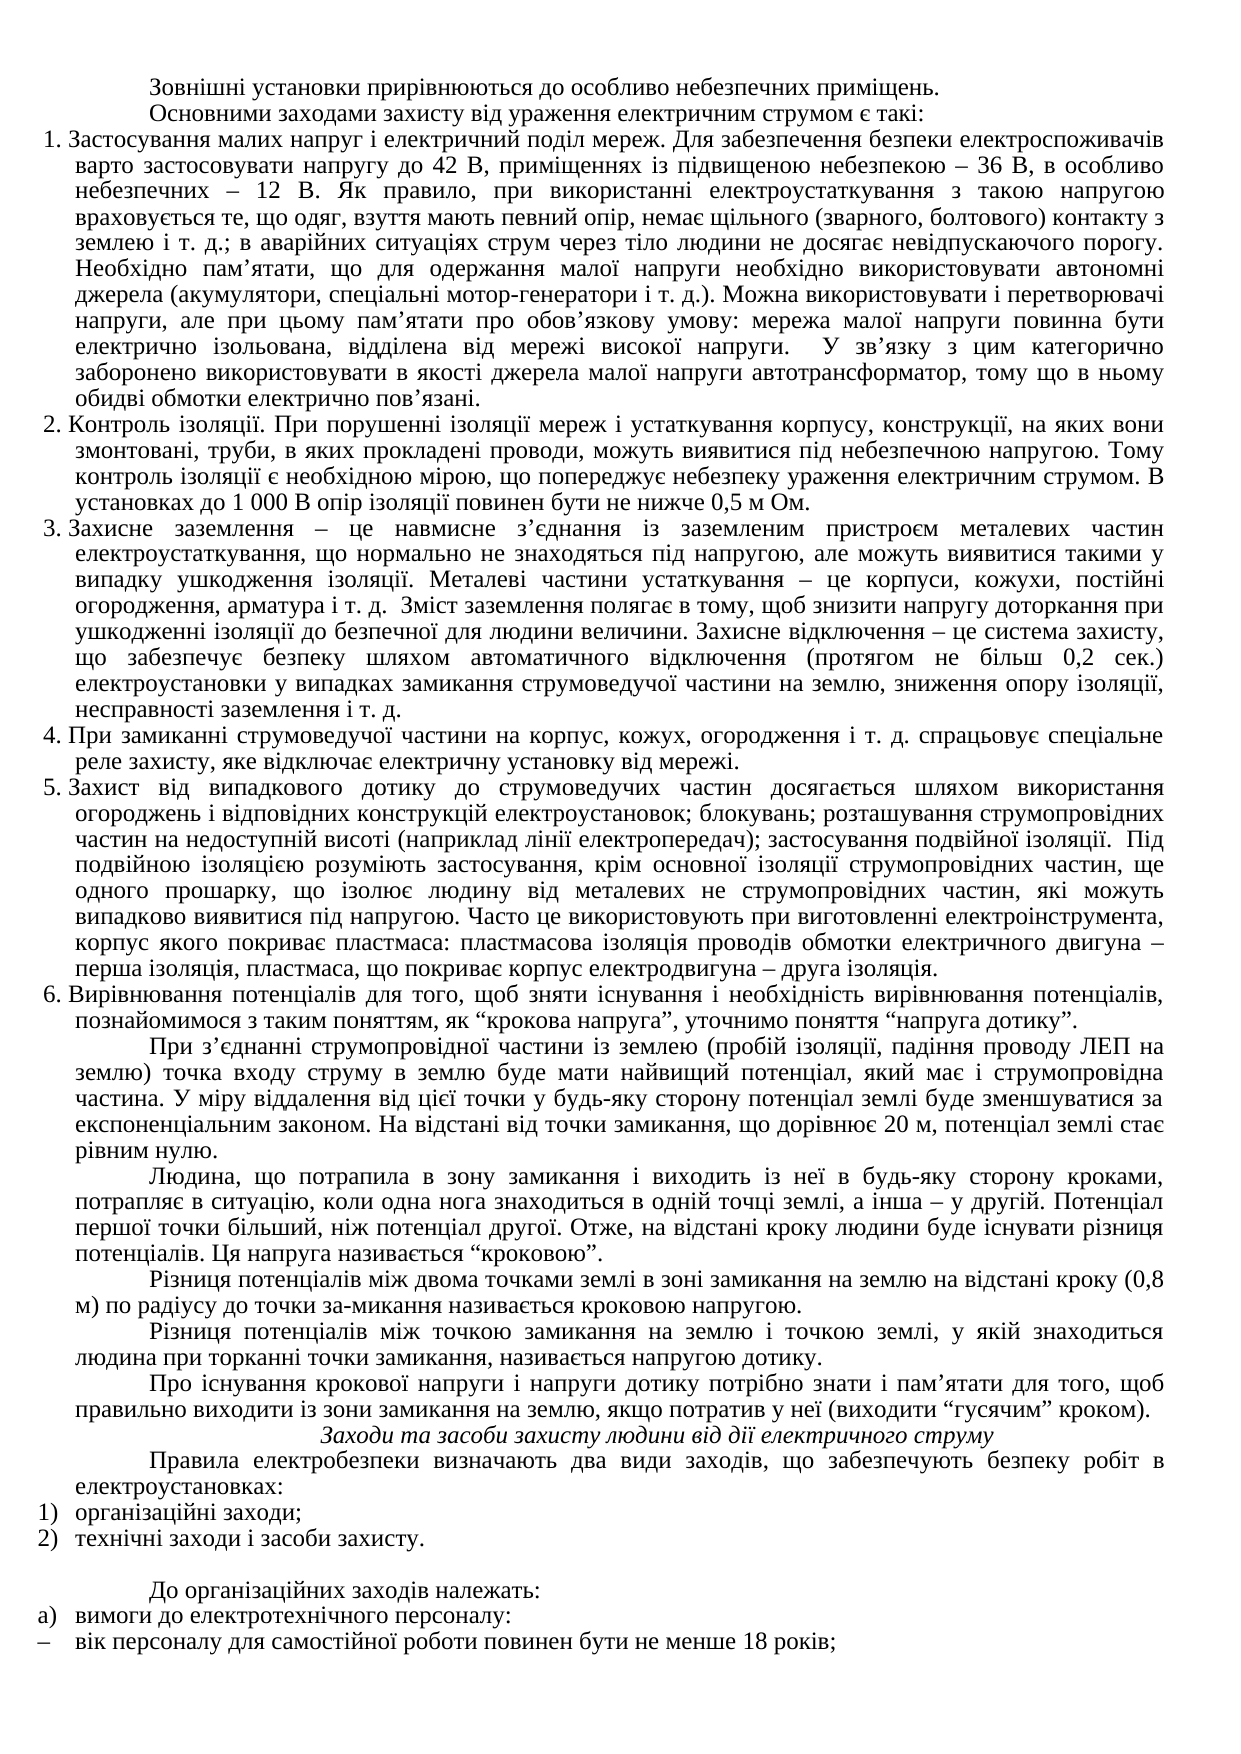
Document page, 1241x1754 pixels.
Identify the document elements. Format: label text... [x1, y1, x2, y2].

list Захист від випадкового дотику до струмоведучих частин досягається шляхом використання огороджень і відповідних конструкцій електроустановок; блокувань; розташування струмопровідних частин на недоступній висоті (наприклад лінії електропередач); застосування подвійної ізоляції. Під подвійною ізоляцією розуміють застосування, крім основної ізоляції струмопровідних частин, ще одного прошарку, що ізолює людину від металевих не струмопровідних частин, які можуть випадково виявитися під напругою. Часто це використовують при виготовленні електроінструмента, корпус якого покриває пластмаса: пластмасова ізоляція проводів обмотки електричного двигуна – перша ізоляція, пластмаса, що покриває корпус електродвигуна – друга ізоляція. [43, 775, 1165, 982]
text Про існування крокової напруги і напруги дотику потрібно знати і пам’ятати для того, щоб правильно виходити із зони замикання на землю, якщо потратив у неї (виходити “гусячим” кроком). [75, 1371, 1165, 1422]
list При замиканні струмоведучої частини на корпус, кожух, огородження і т. д. спрацьовує спеціальне реле захисту, яке відключає електричну установку від мережі. [43, 723, 1165, 775]
text До організаційних заходів належать: [75, 1577, 1165, 1603]
text Заходи та засоби захисту людини від дії електричного струму [75, 1422, 1165, 1448]
list Контроль ізоляції. При порушенні ізоляції мереж і устаткування корпусу, конструкції, на яких вони змонтовані, труби, в яких прокладені проводи, можуть виявитися під небезпечною напругою. Тому контроль ізоляції є необхідною мірою, що попереджує небезпеку ураження електричним струмом. В установках до 1 000 В опір ізоляції повинен бути не нижче 0,5 м Ом. [43, 412, 1165, 516]
list Застосування малих напруг і електричний поділ мереж. Для забезпечення безпеки електроспоживачів варто застосовувати напругу до 42 В, приміщеннях із підвищеною небезпекою – 36 В, в особливо небезпечних – 12 В. Як правило, при використанні електроустаткування з такою напругою враховується те, що одяг, взуття мають певний опір, немає щільного (зварного, болтового) контакту з землею і т. д.; в аварійних ситуаціях струм через тіло людини не досягає невідпускаючого порогу. Необхідно пам’ятати, що для одержання малої напруги необхідно використовувати автономні джерела (акумулятори, спеціальні мотор-генератори і т. д.). Можна використовувати і перетворювачі напруги, але при цьому пам’ятати про обов’язкову умову: мережа малої напруги повинна бути електрично ізольована, відділена від мережі високої напруги. У зв’язку з цим категорично заборонено використовувати в якості джерела малої напруги автотрансформатор, тому що в ньому обидві обмотки електрично пов’язані. [43, 127, 1165, 412]
text При з’єднанні струмопровідної частини із землею (пробій ізоляції, падіння проводу ЛЕП на землю) точка входу струму в землю буде мати найвищий потенціал, який має і струмопровідна частина. У міру віддалення від цієї точки у будь-яку сторону потенціал землі буде зменшуватися за експоненціальним законом. На відстані від точки замикання, що дорівнює 20 м, потенціал землі стає рівним нулю. [75, 1034, 1165, 1163]
text Правила електробезпеки визначають два види заходів, що забезпечують безпеку робіт в електроустановках: [75, 1448, 1165, 1500]
list вік персоналу для самостійної роботи повинен бути не менше 18 років; [37, 1629, 1165, 1655]
list Вирівнювання потенціалів для того, щоб зняти існування і необхідність вирівнювання потенціалів, познайомимося з таким поняттям, як “крокова напруга”, уточнимо поняття “напруга дотику”. [43, 982, 1165, 1034]
list вимоги до електротехнічного персоналу: [37, 1603, 1165, 1629]
text Людина, що потрапила в зону замикання і виходить із неї в будь-яку сторону кроками, потрапляє в ситуацію, коли одна нога знаходиться в одній точці землі, а інша – у другій. Потенціал першої точки більший, ніж потенціал другої. Отже, на відстані кроку людини буде існувати різниця потенціалів. Ця напруга називається “кроковою”. [75, 1163, 1165, 1267]
list технічні заходи і засоби захисту. [37, 1526, 1165, 1552]
text Основними заходами захисту від ураження електричним струмом є такі: [75, 101, 1165, 127]
text Різниця потенціалів між точкою замикання на землю і точкою землі, у якій знаходиться людина при торканні точки замикання, називається напругою дотику. [75, 1319, 1165, 1371]
list організаційні заходи; [37, 1500, 1165, 1526]
text Різниця потенціалів між двома точками землі в зоні замикання на землю на відстані кроку (0,8 м) по радіусу до точки за-микання називається кроковою напругою. [75, 1267, 1165, 1319]
list Захисне заземлення – це навмисне з’єднання із заземленим пристроєм металевих частин електроустаткування, що нормально не знаходяться під напругою, але можуть виявитися такими у випадку ушкодження ізоляції. Металеві частини устаткування – це корпуси, кожухи, постійні огородження, арматура і т. д. Зміст заземлення полягає в тому, щоб знизити напругу доторкання при ушкодженні ізоляції до безпечної для людини величини. Захисне відключення – це система захисту, що забезпечує безпеку шляхом автоматичного відключення (протягом не більш 0,2 сек.) електроустановки у випадках замикання струмоведучої частини на землю, зниження опору ізоляції, несправності заземлення і т. д. [43, 516, 1165, 723]
text Зовнішні установки прирівнюються до особливо небезпечних приміщень. [75, 75, 1165, 101]
